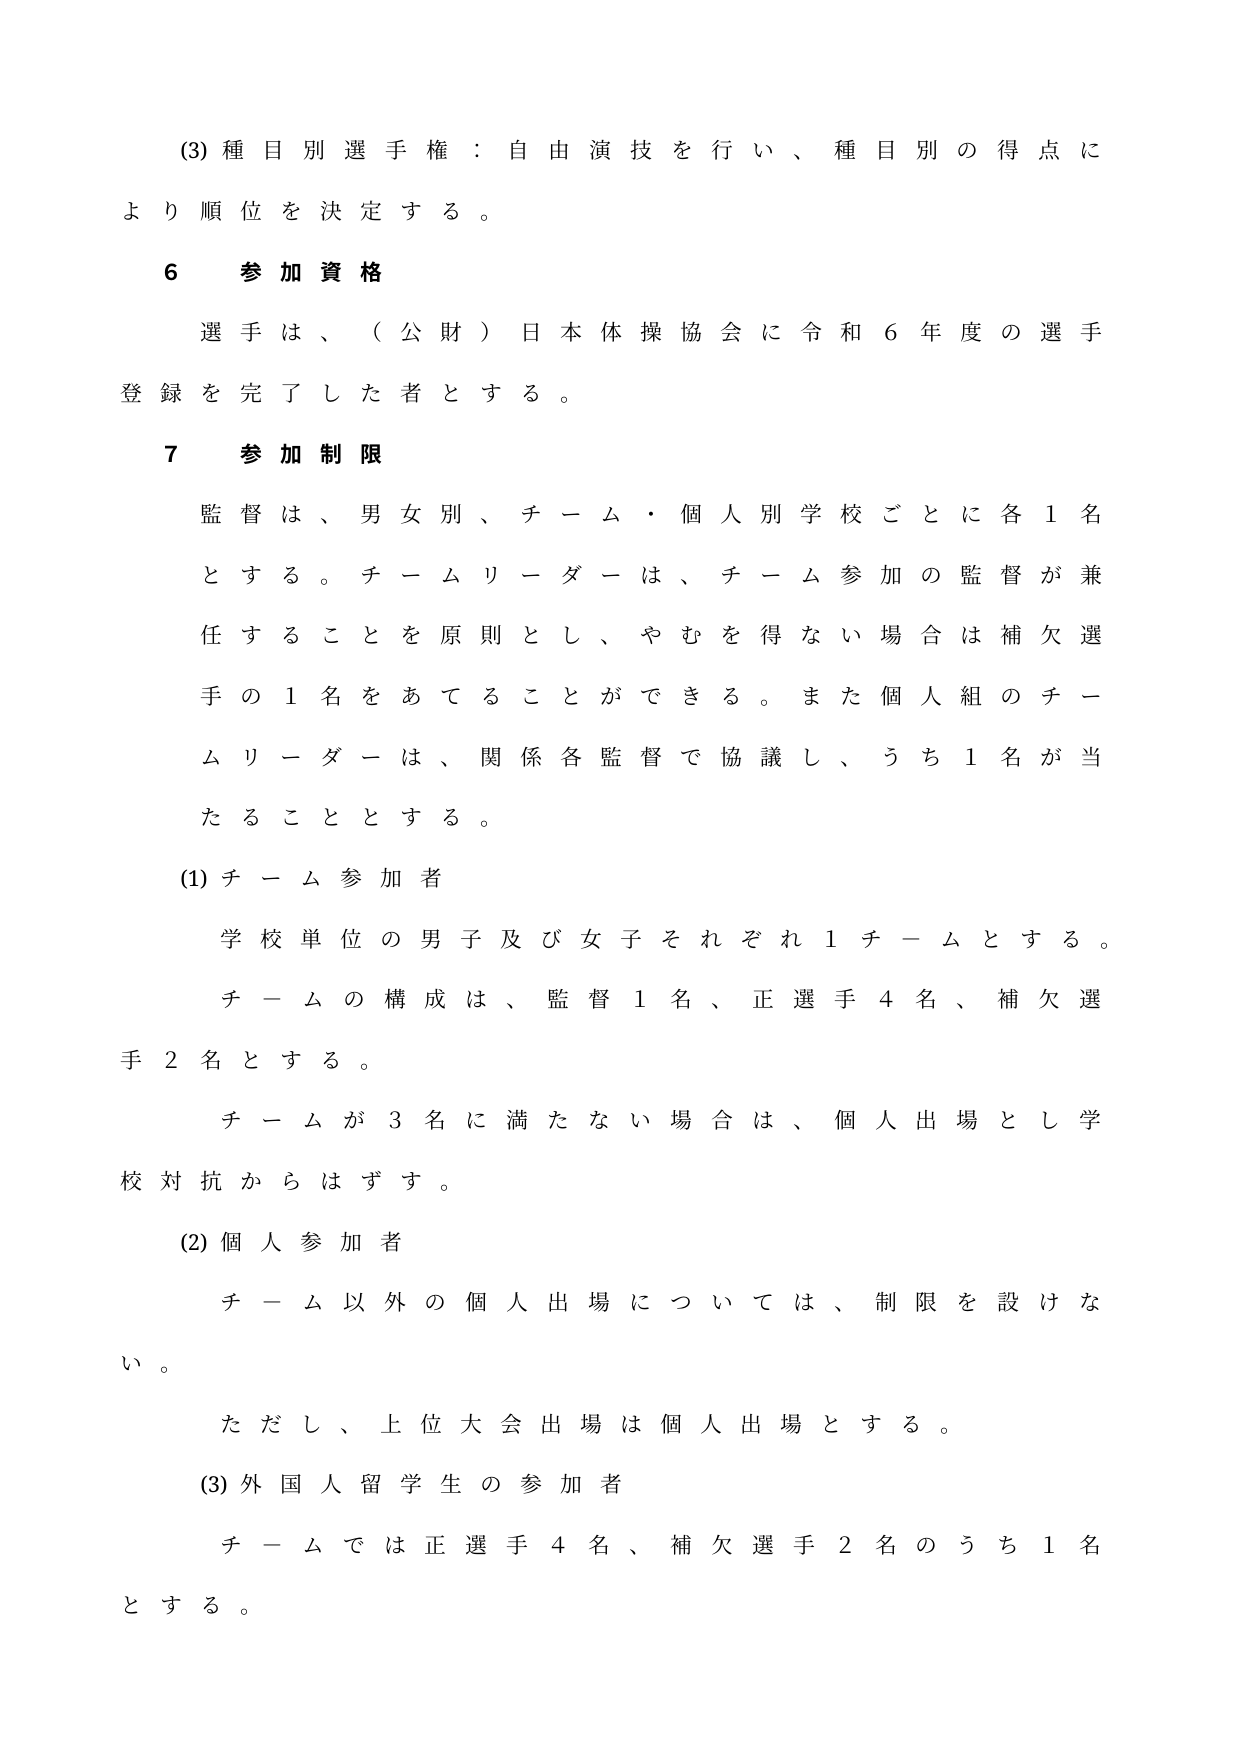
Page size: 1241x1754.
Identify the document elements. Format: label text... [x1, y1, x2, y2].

text チ－ムの構成は、監督１名、正選手４名、補欠選手２名とする。 [120, 968, 1120, 1089]
text ただし、上位大会出場は個人出場とする。 [120, 1392, 1120, 1453]
text (3) 外国人留学生の参加者 [120, 1453, 1120, 1513]
text (3) 種目別選手権：自由演技を行い、種目別の得点により順位を決定する。 [120, 119, 1120, 240]
text (1) チーム参加者 [120, 847, 1120, 907]
text 学校単位の男子及び女子それぞれ１チ－ムとする。 [120, 907, 1120, 968]
text チ－ムでは正選手４名、補欠選手２名のうち１名とする。 [120, 1513, 1120, 1635]
text 監督は、男女別、チーム・個人別学校ごとに各１名とする。チームリーダーは、チーム参加の監督が兼任することを原則とし、やむを得ない場合は補欠選手の１名をあてることができる。また個人組のチームリーダーは、関係各監督で協議し、うち１名が当たることとする。 [180, 483, 1120, 847]
text チ－ム以外の個人出場については、制限を設けない。 [120, 1271, 1120, 1392]
text チームが３名に満たない場合は、個人出場とし学校対抗からはずす。 [120, 1089, 1120, 1210]
text 選手は、（公財）日本体操協会に令和６年度の選手登録を完了した者とする。 [120, 301, 1120, 422]
text ６ 参加資格 [120, 240, 1120, 301]
text (2) 個人参加者 [120, 1210, 1120, 1271]
text ７ 参加制限 [120, 422, 1120, 483]
